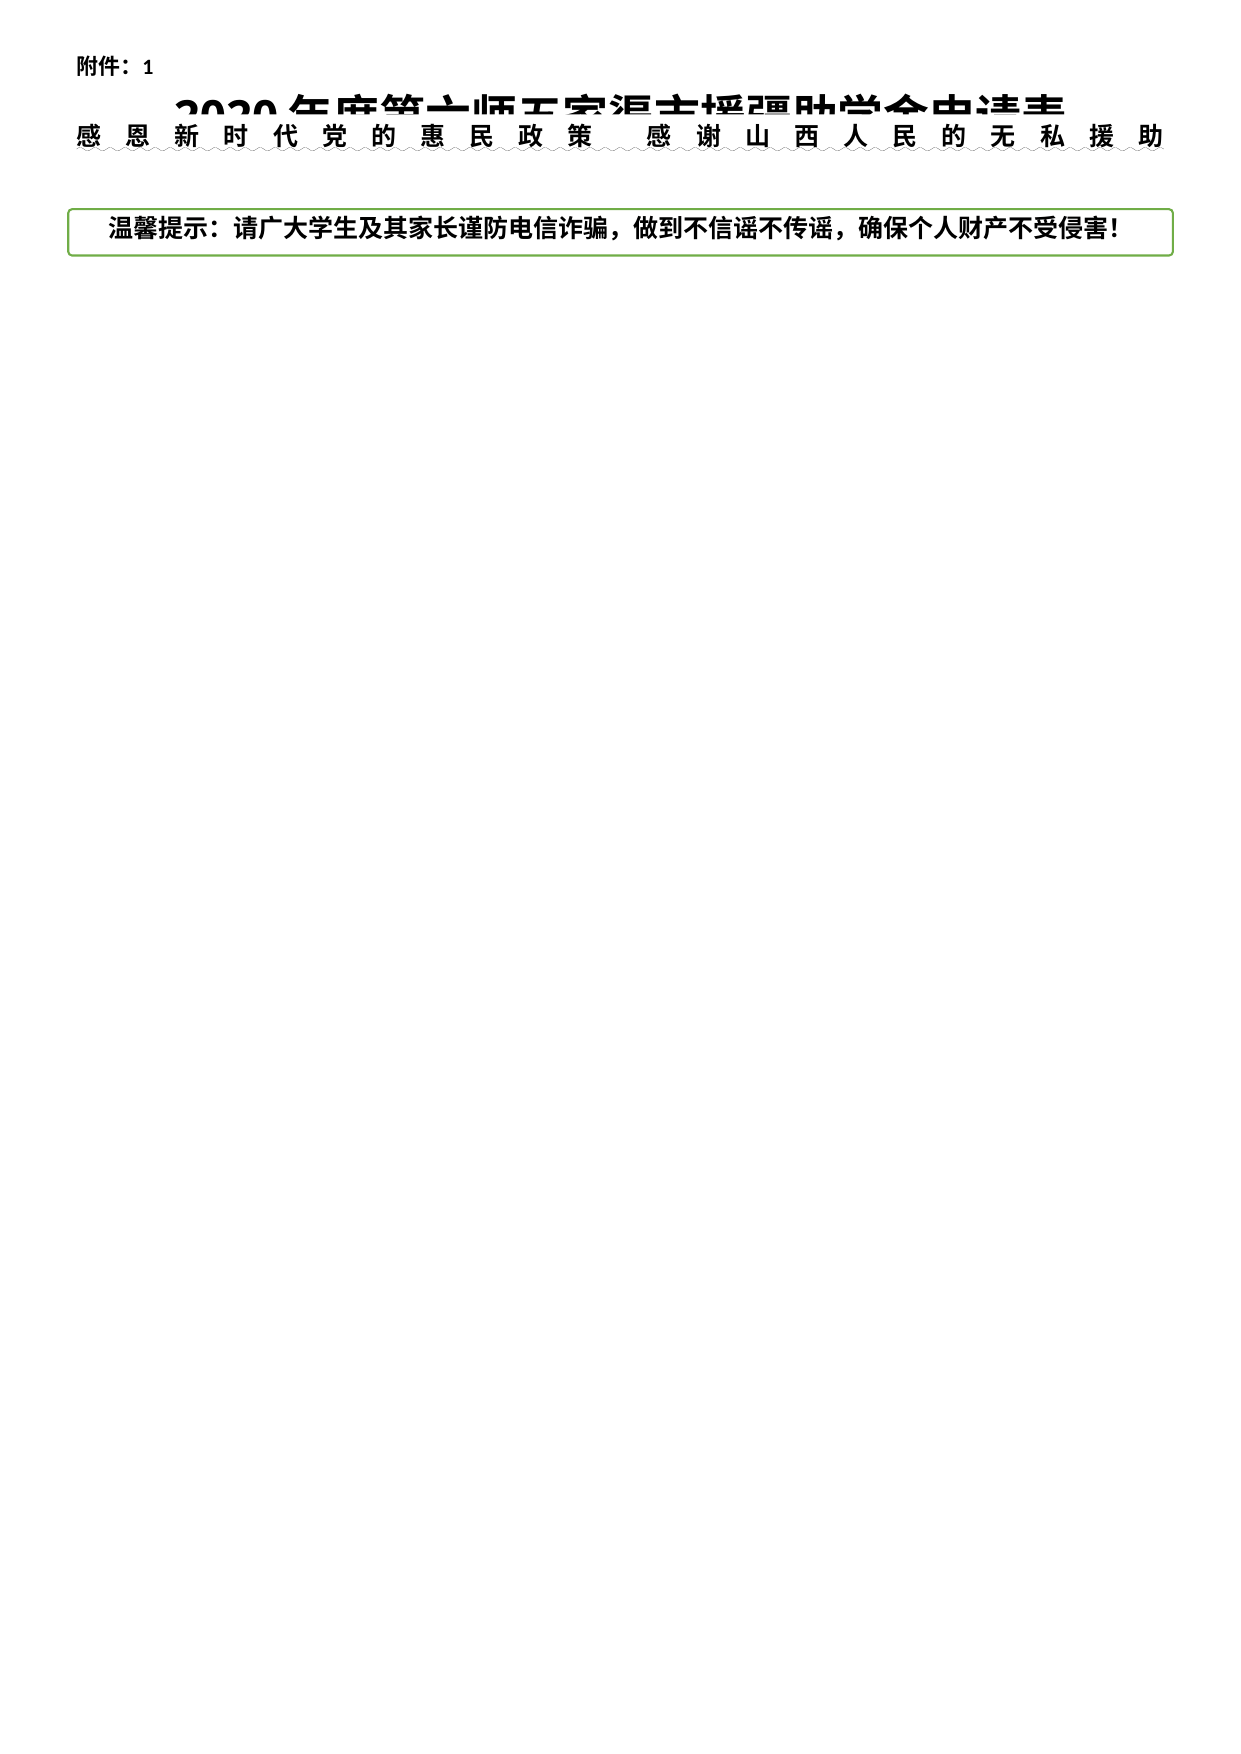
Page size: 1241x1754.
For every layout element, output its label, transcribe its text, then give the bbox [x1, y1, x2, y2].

text 2020年度第六师五家渠市援疆助学金申请表 [59, 64, 1181, 162]
